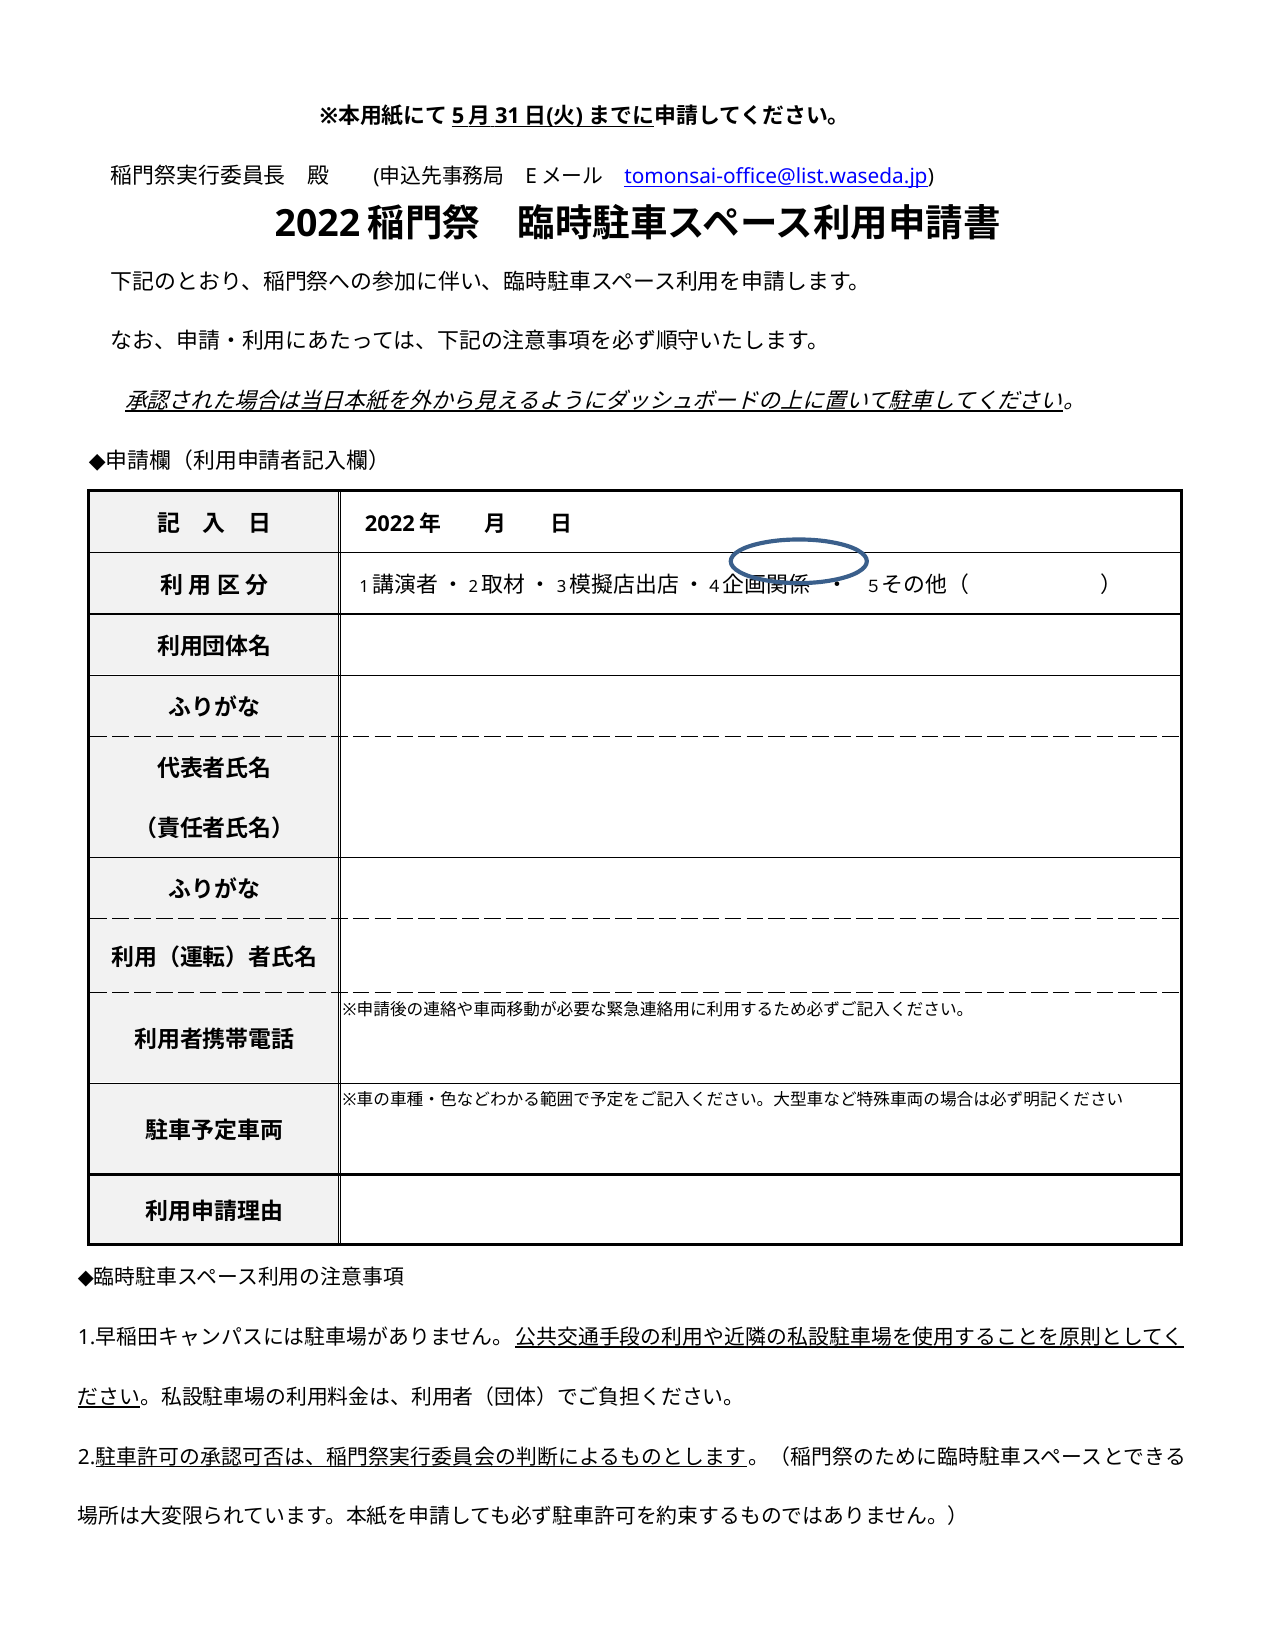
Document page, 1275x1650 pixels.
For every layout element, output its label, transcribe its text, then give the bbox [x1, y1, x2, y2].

table_cell 駐車予定車両 [90, 1084, 338, 1173]
table_cell [341, 918, 1180, 992]
text 稲門祭実行委員長 殿 (申込先事務局 Eメール tomonsai-office@list.waseda.jp) [89, 130, 1186, 190]
table_cell [341, 676, 1180, 736]
text 下記のとおり、稲門祭への参加に伴い、臨時駐車スペース利用を申請します。 [89, 250, 1186, 309]
text 承認された場合は当日本紙を外から見えるようにダッシュボードの上に置いて駐車してください。 [89, 369, 1099, 429]
table_cell ※申請後の連絡や車両移動が必要な緊急連絡用に利用するため必ずご記入ください。 [341, 992, 1180, 1082]
table_cell [341, 1176, 1180, 1243]
text なお、申請・利用にあたっては、下記の注意事項を必ず順守いたします。 [89, 309, 1186, 369]
text 2022稲門祭 臨時駐車スペース利用申請書 [89, 190, 1186, 250]
text 2.駐車許可の承認可否は、稲門祭実行委員会の判断によるものとします。（稲門祭のために臨時駐車スペースとできる場所は大変限られています。本紙を申請しても必ず駐車許可を約束するものではありません。） [78, 1425, 1186, 1545]
table_cell 利用申請理由 [90, 1176, 338, 1243]
text 1.早稲田キャンパスには駐車場がありません。公共交通手段の利用や近隣の私設駐車場を使用することを原則としてください。私設駐車場の利用料金は、利用者（団体）でご負担ください。 [78, 1306, 1186, 1425]
table_cell [341, 615, 1180, 674]
table_cell 利用団体名 [90, 615, 338, 674]
table_header 記 入 日 [90, 492, 338, 552]
table_cell [341, 736, 1180, 856]
table_cell ※車の車種・色などわかる範囲で予定をご記入ください。大型車など特殊車両の場合は必ず明記ください [341, 1084, 1180, 1173]
table_cell 利用（運転）者氏名 [90, 918, 338, 992]
table_cell ふりがな [90, 858, 338, 918]
table_cell [341, 858, 1180, 918]
text ※本用紙にて5月31日(火) までに申請してください。 [89, 70, 1186, 130]
table_cell ふりがな [90, 676, 338, 736]
table_header 2022年 月 日 [341, 492, 1180, 552]
table_cell 利用者携帯電話 [90, 992, 338, 1082]
table_cell 代表者氏名 （責任者氏名） [90, 736, 338, 856]
table_cell 利 用 区 分 [90, 553, 338, 613]
text ◆申請欄（利用申請者記入欄） [89, 429, 1186, 489]
text ◆臨時駐車スペース利用の注意事項 [78, 1246, 1186, 1306]
table_cell 1講演者 ・ 2取材 ・ 3模擬店出店 ・４企画関係 ・ ５その他（ ） [341, 553, 1180, 613]
